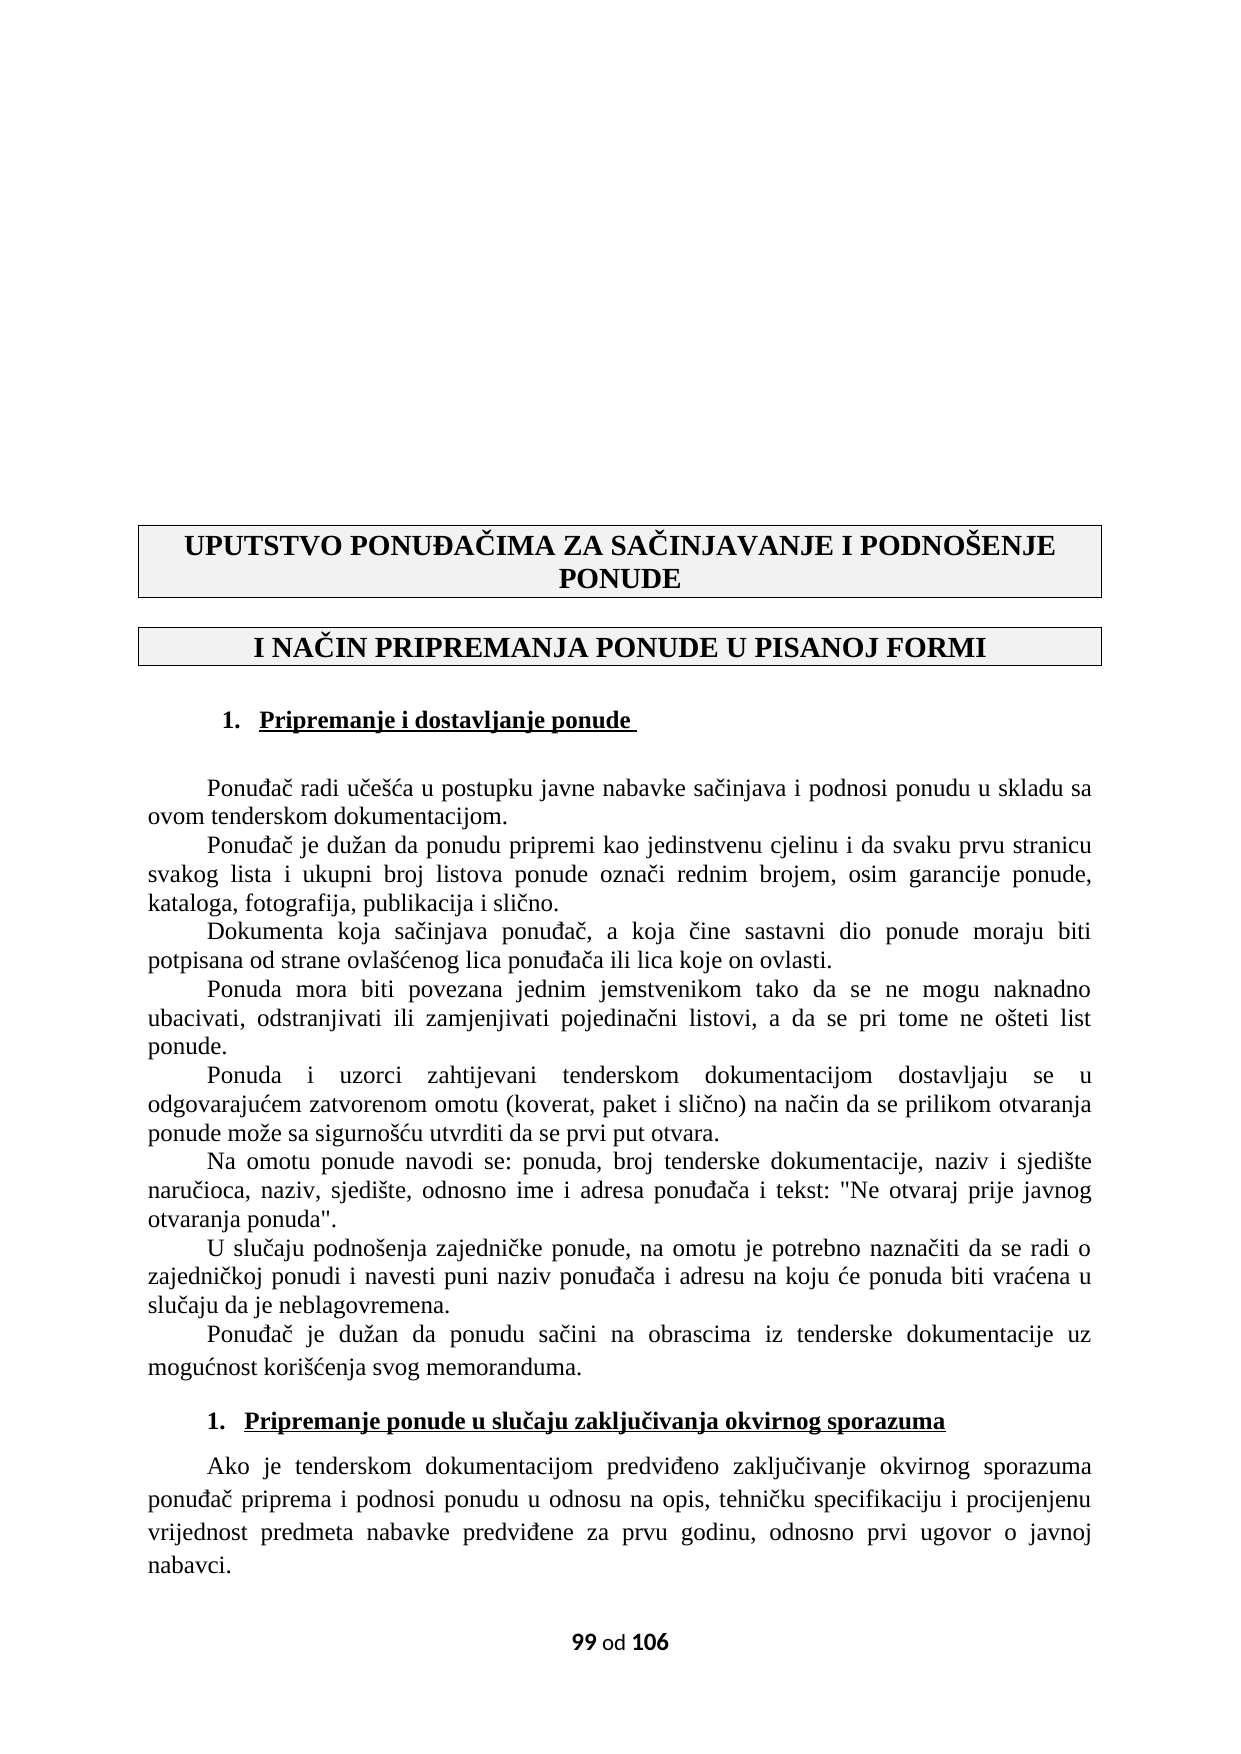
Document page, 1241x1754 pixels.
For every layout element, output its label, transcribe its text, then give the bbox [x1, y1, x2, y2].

text U slučaju podnošenja zajedničke ponude, na omotu je potrebno naznačiti da se radi o zajedničkoj ponudi i navesti puni naziv ponuđača i adresu na koju će ponuda biti vraćena u slučaju da je neblagovremena. [148, 1233, 1093, 1319]
text I NAČIN PRIPREMANJA PONUDE U PISANOJ FORMI [139, 628, 1101, 665]
text Dokumenta koja sačinjava ponuđač, a koja čine sastavni dio ponude moraju biti potpisana od strane ovlašćenog lica ponuđača ili lica koje on ovlasti. [148, 916, 1093, 974]
text Ponuđač je dužan da ponudu pripremi kao jedinstvenu cjelinu i da svaku prvu stranicu svakog lista i ukupni broj listova ponude označi rednim brojem, osim garancije ponude, kataloga, fotografija, publikacija i slično. [148, 830, 1093, 916]
text Ponuđač radi učešća u postupku javne nabavke sačinjava i podnosi ponudu u skladu sa ovom tenderskom dokumentacijom. [148, 773, 1093, 830]
list Pripremanje i dostavljanje ponude [222, 705, 1093, 734]
text Ponuda i uzorci zahtijevani tenderskom dokumentacijom dostavljaju se u odgovarajućem zatvorenom omotu (koverat, paket i slično) na način da se prilikom otvaranja ponude može sa sigurnošću utvrditi da se prvi put otvara. [148, 1060, 1093, 1146]
subtitle UPUTSTVO PONUĐAČIMA ZA SAČINJAVANJE I PODNOŠENJE PONUDE [139, 526, 1101, 597]
text Ponuda mora biti povezana jednim jemstvenikom tako da se ne mogu naknadno ubacivati, odstranjivati ili zamjenjivati pojedinačni listovi, a da se pri tome ne ošteti list ponude. [148, 974, 1093, 1060]
list Pripremanje ponude u slučaju zaključivanja okvirnog sporazuma [207, 1406, 1093, 1434]
text Ako je tenderskom dokumentacijom predviđeno zaključivanje okvirnog sporazuma ponuđač priprema i podnosi ponudu u odnosu na opis, tehničku specifikaciju i procijenjenu vrijednost predmeta nabavke predviđene za prvu godinu, odnosno prvi ugovor o javnoj nabavci. [148, 1451, 1093, 1579]
text Na omotu ponude navodi se: ponuda, broj tenderske dokumentacije, naziv i sjedište naručioca, naziv, sjedište, odnosno ime i adresa ponuđača i tekst: "Ne otvaraj prije javnog otvaranja ponuda". [148, 1146, 1093, 1233]
text Ponuđač je dužan da ponudu sačini na obrascima iz tenderske dokumentacije uz mogućnost korišćenja svog memoranduma. [148, 1319, 1093, 1381]
